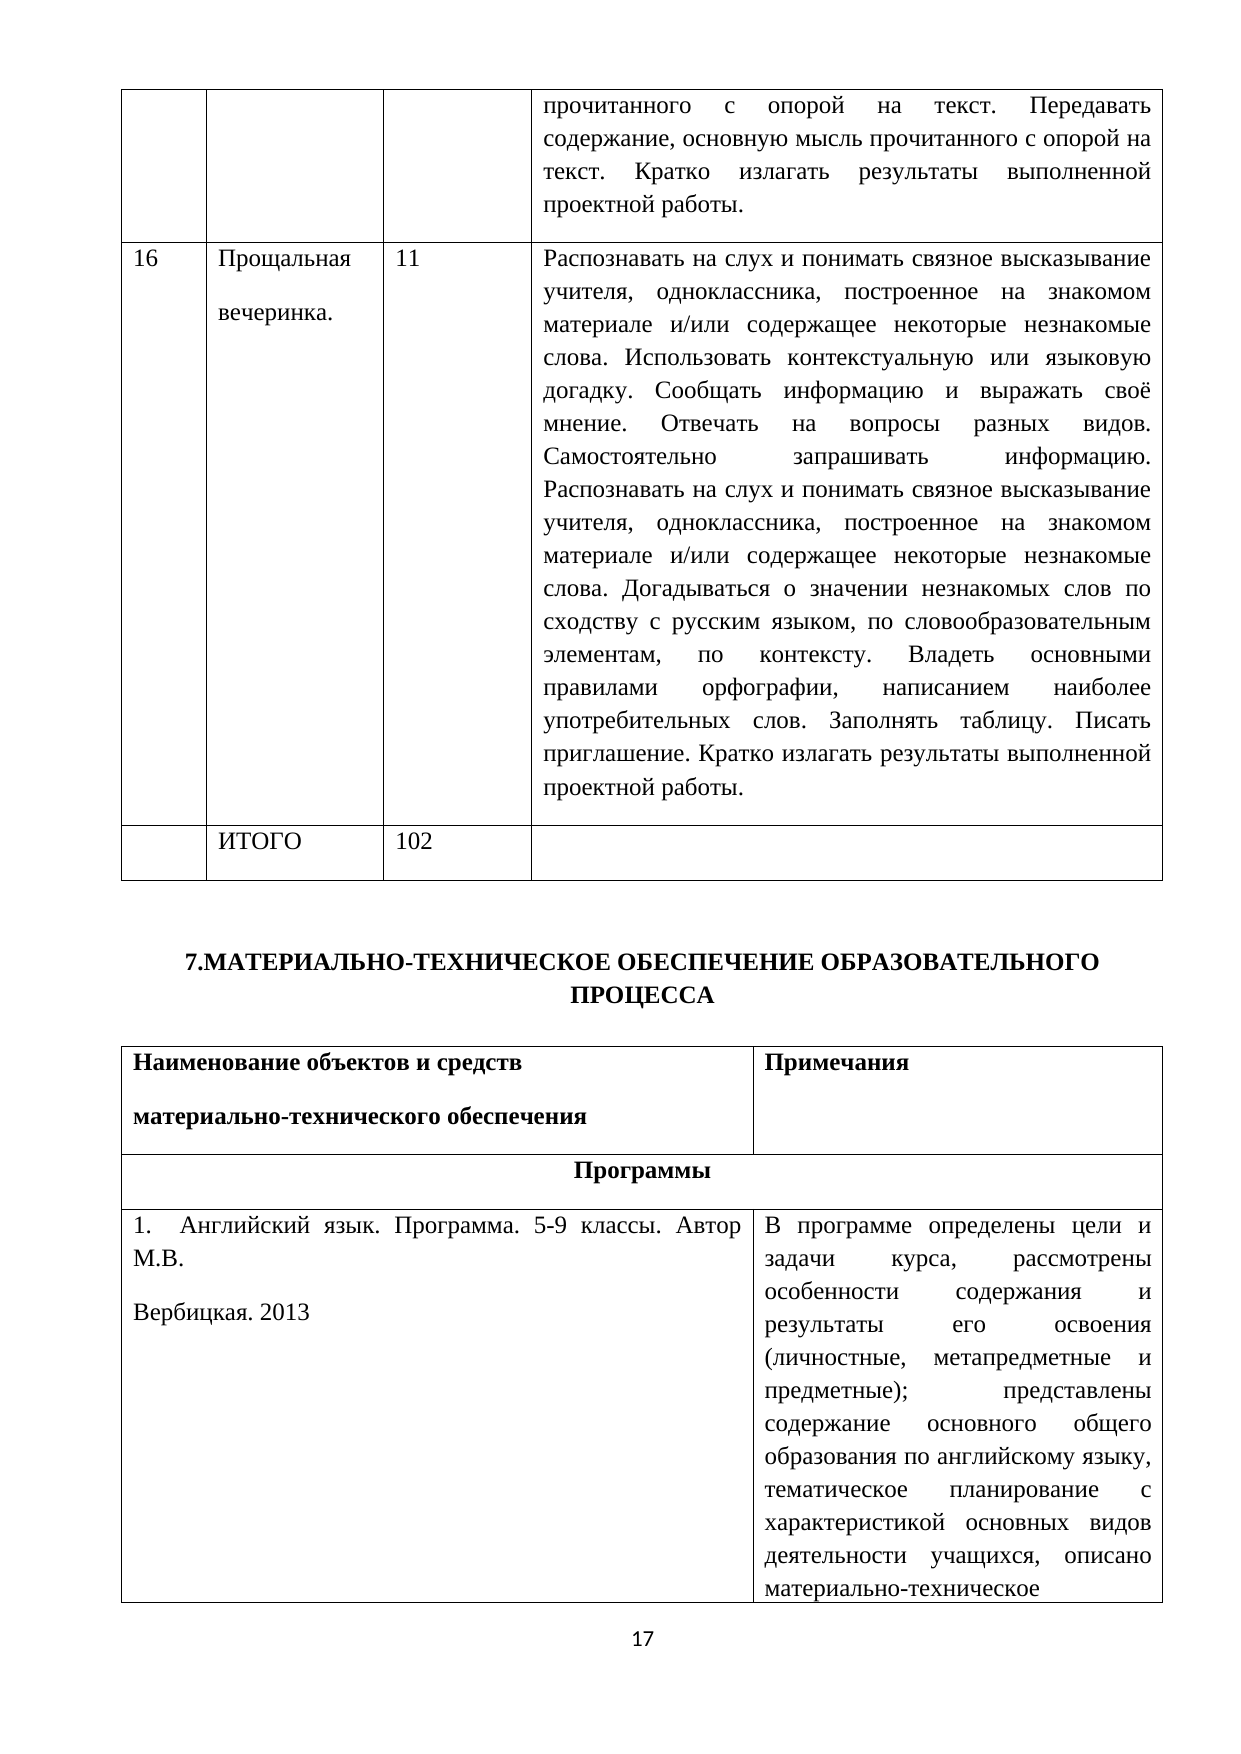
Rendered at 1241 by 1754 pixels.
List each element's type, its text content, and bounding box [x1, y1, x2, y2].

table_cell Программы [122, 1155, 1162, 1209]
table_cell Распознавать на слух и понимать связное высказывание учителя, одноклассника, построенное на знакомом материале и/или содержащее некоторые незнакомые слова. Использовать контекстуальную или языковую догадку. Сообщать информацию и выражать своё мнение. Отвечать на вопросы разных видов. Самостоятельно запрашивать информацию. Распознавать на слух и понимать связное высказывание учителя, одноклассника, построенное на знакомом материале и/или содержащее некоторые незнакомые слова. Догадываться о значении незнакомых слов по сходству с русским языком, по словообразовательным элементам, по контексту. Владеть основными правилами орфографии, написанием наиболее употребительных слов. Заполнять таблицу. Писать приглашение. Кратко излагать результаты выполненной проектной работы. [532, 243, 1162, 825]
table_cell Прощальная вечеринка. [207, 243, 383, 825]
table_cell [532, 90, 1162, 242]
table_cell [122, 1210, 753, 1602]
table_cell 15 [122, 90, 206, 242]
text 7.МАТЕРИАЛЬНО-ТЕХНИЧЕСКОЕ ОБЕСПЕЧЕНИЕ ОБРАЗОВАТЕЛЬНОГО [133, 947, 1152, 976]
table_cell [122, 826, 206, 880]
table_header Наименование объектов и средств материально-технического обеспечения [122, 1047, 753, 1154]
table_header Примечания [754, 1047, 1162, 1154]
table_cell 5 [384, 90, 531, 242]
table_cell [207, 90, 383, 242]
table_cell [754, 1210, 1162, 1602]
table_cell ИТОГО [207, 826, 383, 880]
table_cell 102 [384, 826, 531, 880]
text ПРОЦЕССА [133, 980, 1152, 1009]
table_cell 11 [384, 243, 531, 825]
table_cell [532, 826, 1162, 880]
table_cell 16 [122, 243, 206, 825]
